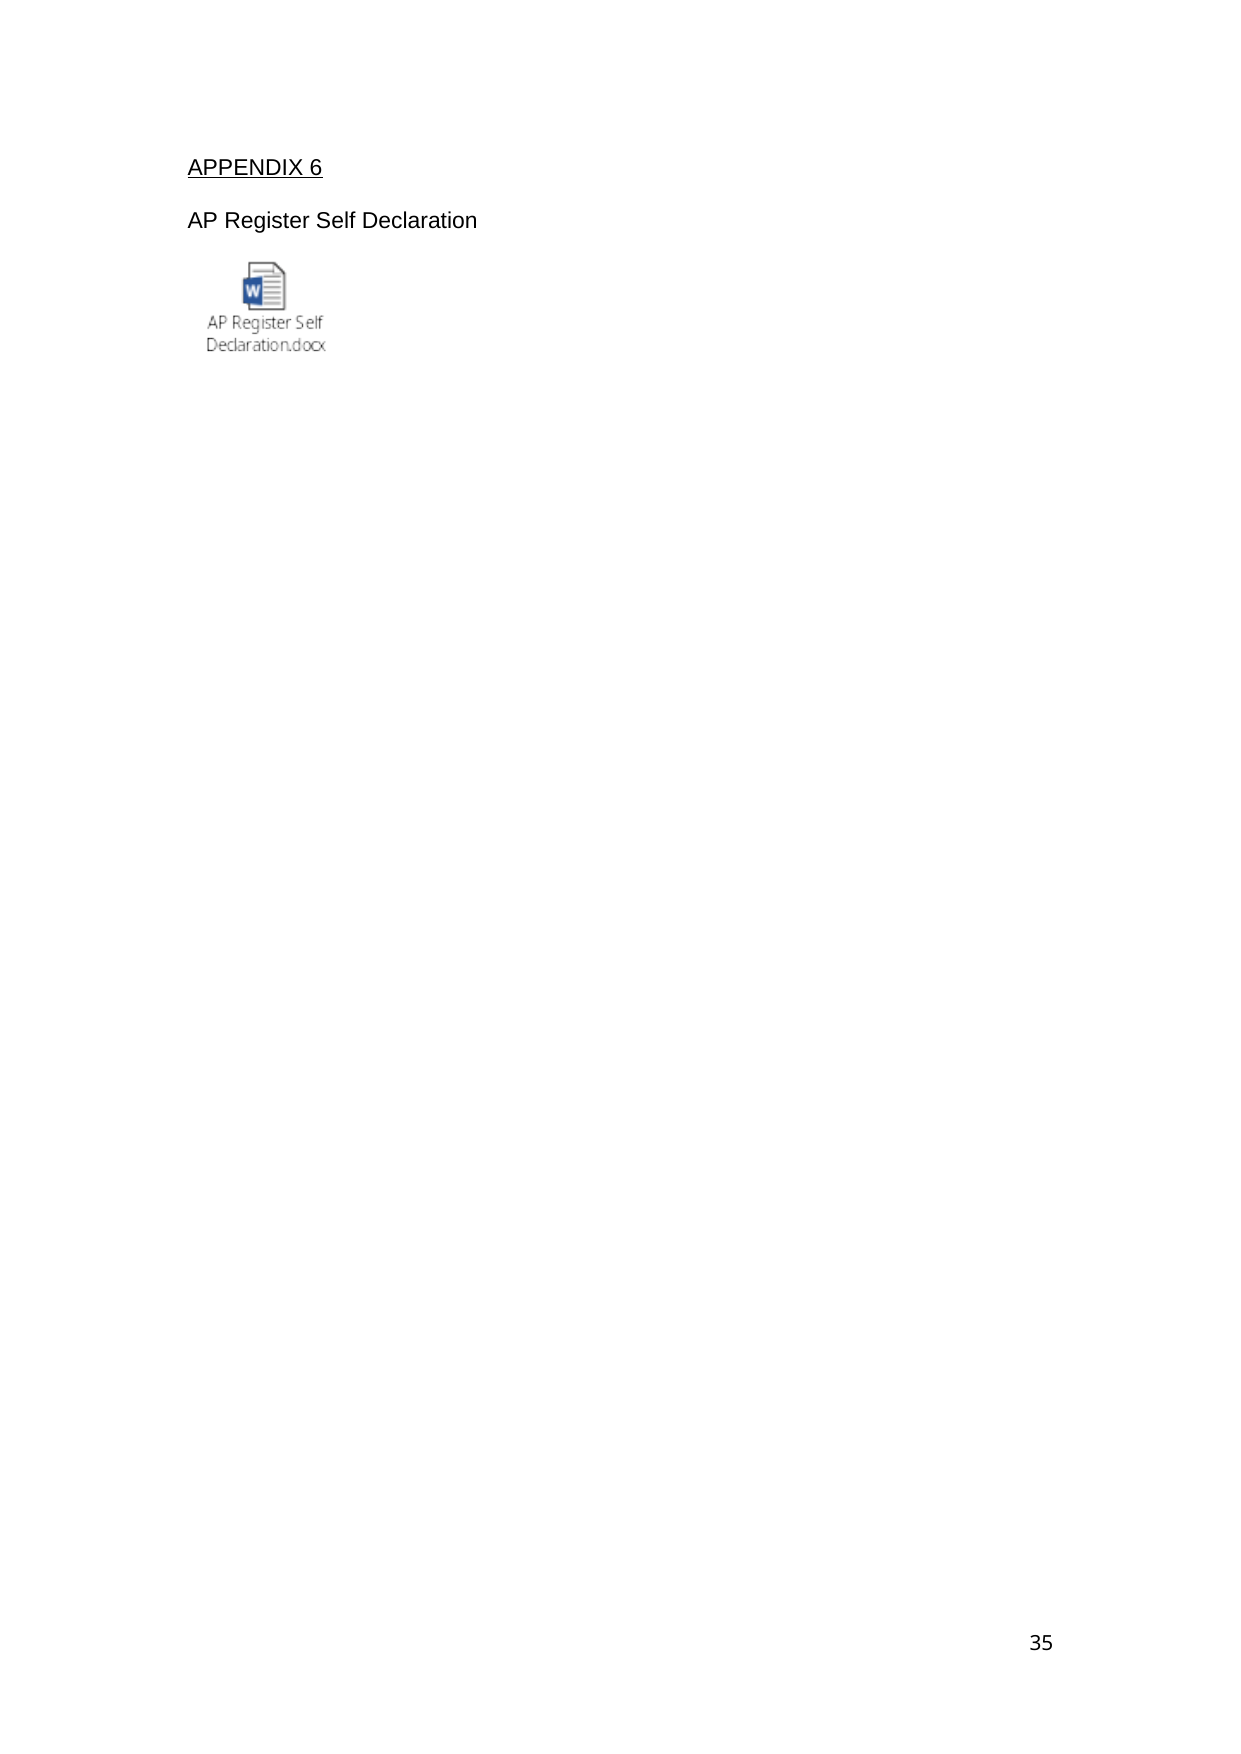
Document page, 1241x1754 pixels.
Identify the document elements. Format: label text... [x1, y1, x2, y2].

text AP Register Self Declaration [187, 207, 1053, 233]
text APPENDIX 6 [187, 154, 1053, 180]
